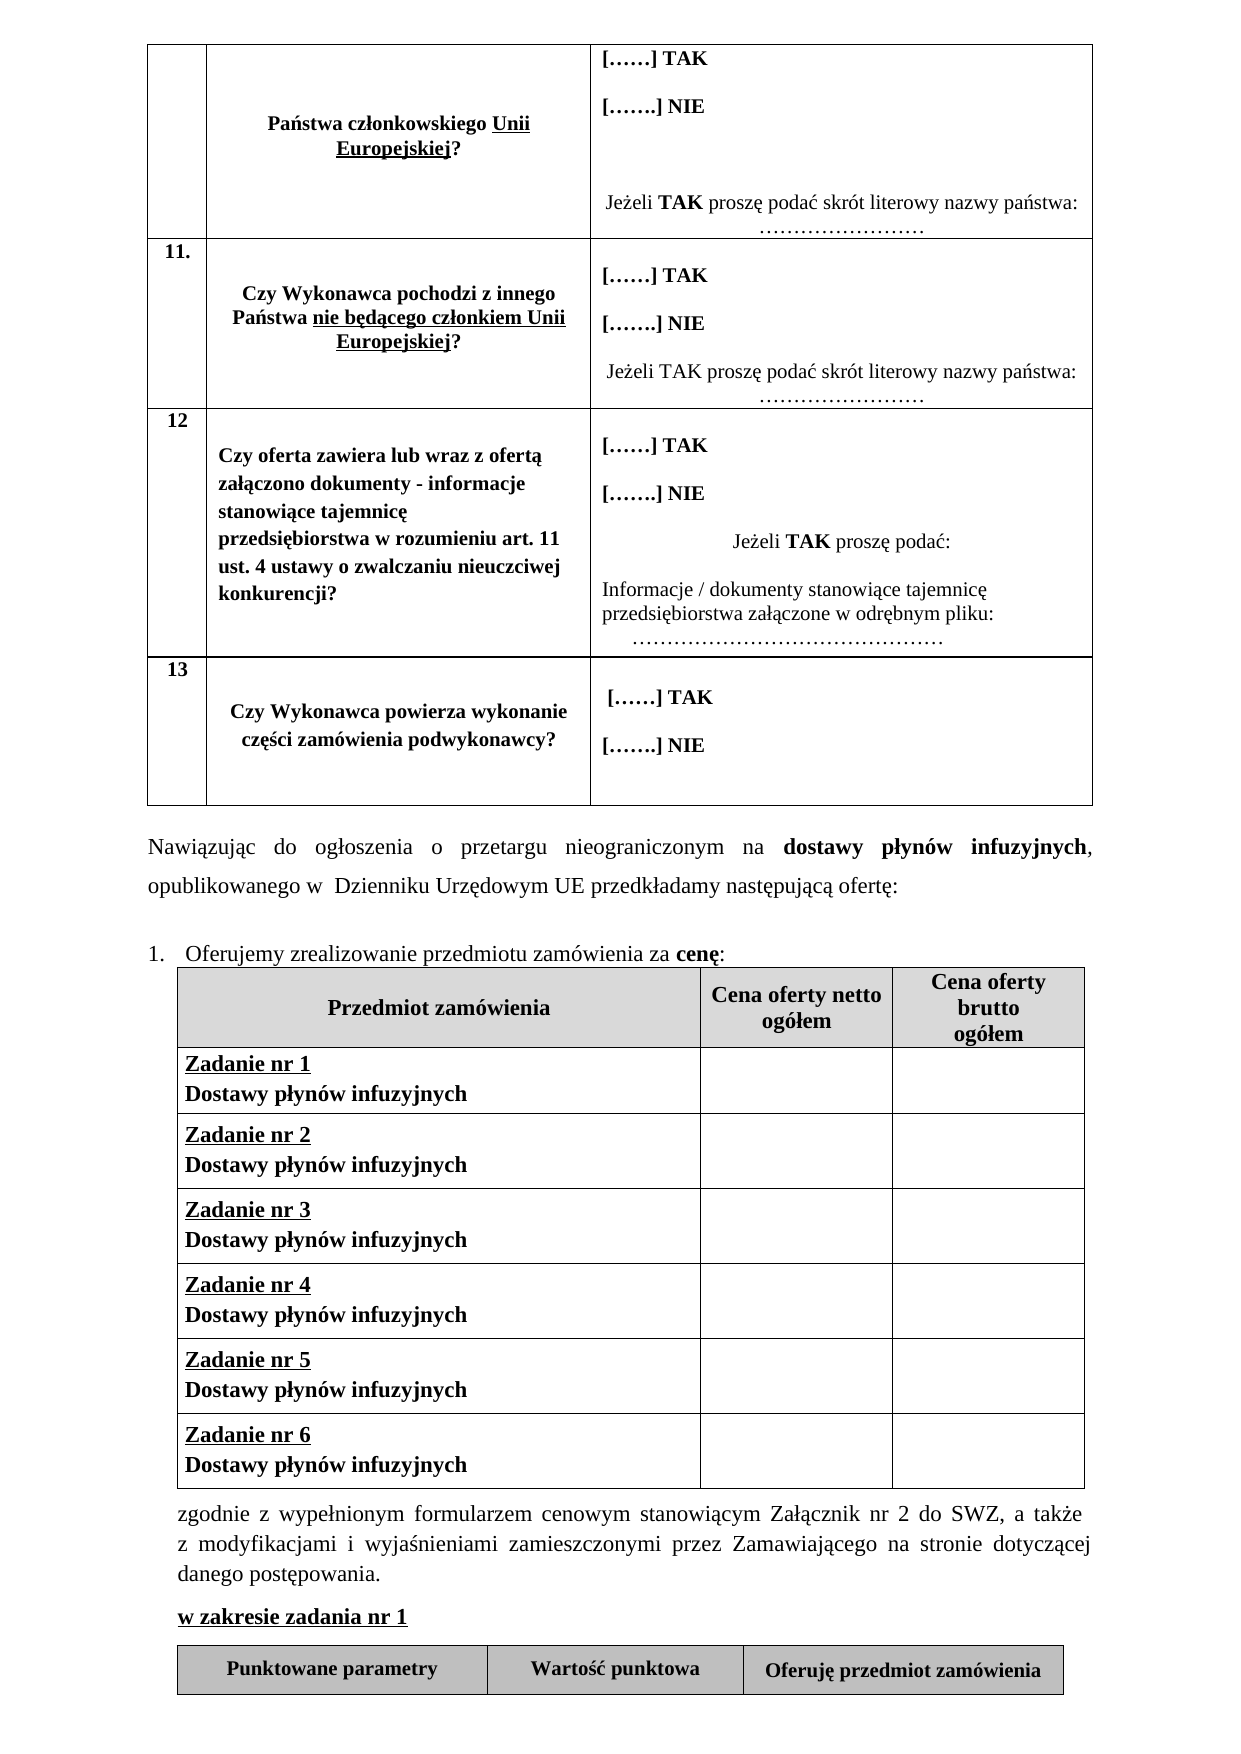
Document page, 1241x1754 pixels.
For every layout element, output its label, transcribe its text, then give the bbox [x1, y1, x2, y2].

text Nawiązując do ogłoszenia o przetargu nieograniczonym na dostawy płynów infuzyjnych, opublikowanego w Dzienniku Urzędowym UE przedkładamy następującą ofertę: [148, 833, 1093, 898]
table_cell Zadanie nr 6 Dostawy płynów infuzyjnych [178, 1414, 700, 1488]
list Oferujemy zrealizowanie przedmiotu zamówienia za cenę: [148, 940, 1102, 967]
table_cell Zadanie nr 1 Dostawy płynów infuzyjnych [178, 1048, 700, 1113]
table_cell [701, 1414, 892, 1488]
table_cell Czy Wykonawca pochodzi z innego Państwa nie będącego członkiem Unii Europejskiej? [207, 239, 590, 407]
table_cell [……] TAK […….] NIE Jeżeli TAK proszę podać: Informacje / dokumenty stanowiące tajemnicę przedsiębiorstwa załączone w odrębnym pliku: ……………………………………… [591, 409, 1092, 656]
table_cell Zadanie nr 5 Dostawy płynów infuzyjnych [178, 1339, 700, 1413]
table_cell [……] TAK […….] NIE [591, 658, 1092, 805]
table_cell [701, 1339, 892, 1413]
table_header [178, 1646, 487, 1694]
table_cell [701, 1189, 892, 1263]
table_cell [893, 1048, 1084, 1113]
text zgodnie z wypełnionym formularzem cenowym stanowiącym Załącznik nr 2 do SWZ, a także z modyfikacjami i wyjaśnieniami zamieszczonymi przez Zamawiającego na stronie dotyczącej danego postępowania. [177, 1499, 1093, 1586]
table_cell 10 [148, 45, 206, 238]
table_cell [701, 1264, 892, 1338]
table_header Wartość punktowa [488, 1646, 743, 1694]
table_cell [……] TAK […….] NIE Jeżeli TAK proszę podać skrót literowy nazwy państwa: …………………… [591, 239, 1092, 407]
table_header Przedmiot zamówienia [178, 968, 700, 1047]
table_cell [207, 45, 590, 238]
table_cell [893, 1414, 1084, 1488]
table_cell 13 [148, 658, 206, 805]
table_cell Zadanie nr 3 Dostawy płynów infuzyjnych [178, 1189, 700, 1263]
table_cell [701, 1114, 892, 1188]
table_cell Zadanie nr 2 Dostawy płynów infuzyjnych [178, 1114, 700, 1188]
table_header Cena oferty netto ogółem [701, 968, 892, 1047]
table_cell [893, 1264, 1084, 1338]
table_cell 11. [148, 239, 206, 407]
table_cell [893, 1114, 1084, 1188]
table_cell [893, 1189, 1084, 1263]
table_cell Czy oferta zawiera lub wraz z ofertą załączono dokumenty - informacje stanowiące tajemnicę przedsiębiorstwa w rozumieniu art. 11 ust. 4 ustawy o zwalczaniu nieuczciwej konkurencji? [207, 409, 590, 656]
list w zakresie zadania nr 1 [177, 1603, 1093, 1629]
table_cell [591, 45, 1092, 238]
table_cell Czy Wykonawca powierza wykonanie części zamówienia podwykonawcy? [207, 658, 590, 805]
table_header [744, 1646, 1063, 1694]
table_cell 12 [148, 409, 206, 656]
table_cell [701, 1048, 892, 1113]
table_header Cena oferty brutto ogółem [893, 968, 1084, 1047]
table_cell Zadanie nr 4 Dostawy płynów infuzyjnych [178, 1264, 700, 1338]
table_cell [893, 1339, 1084, 1413]
